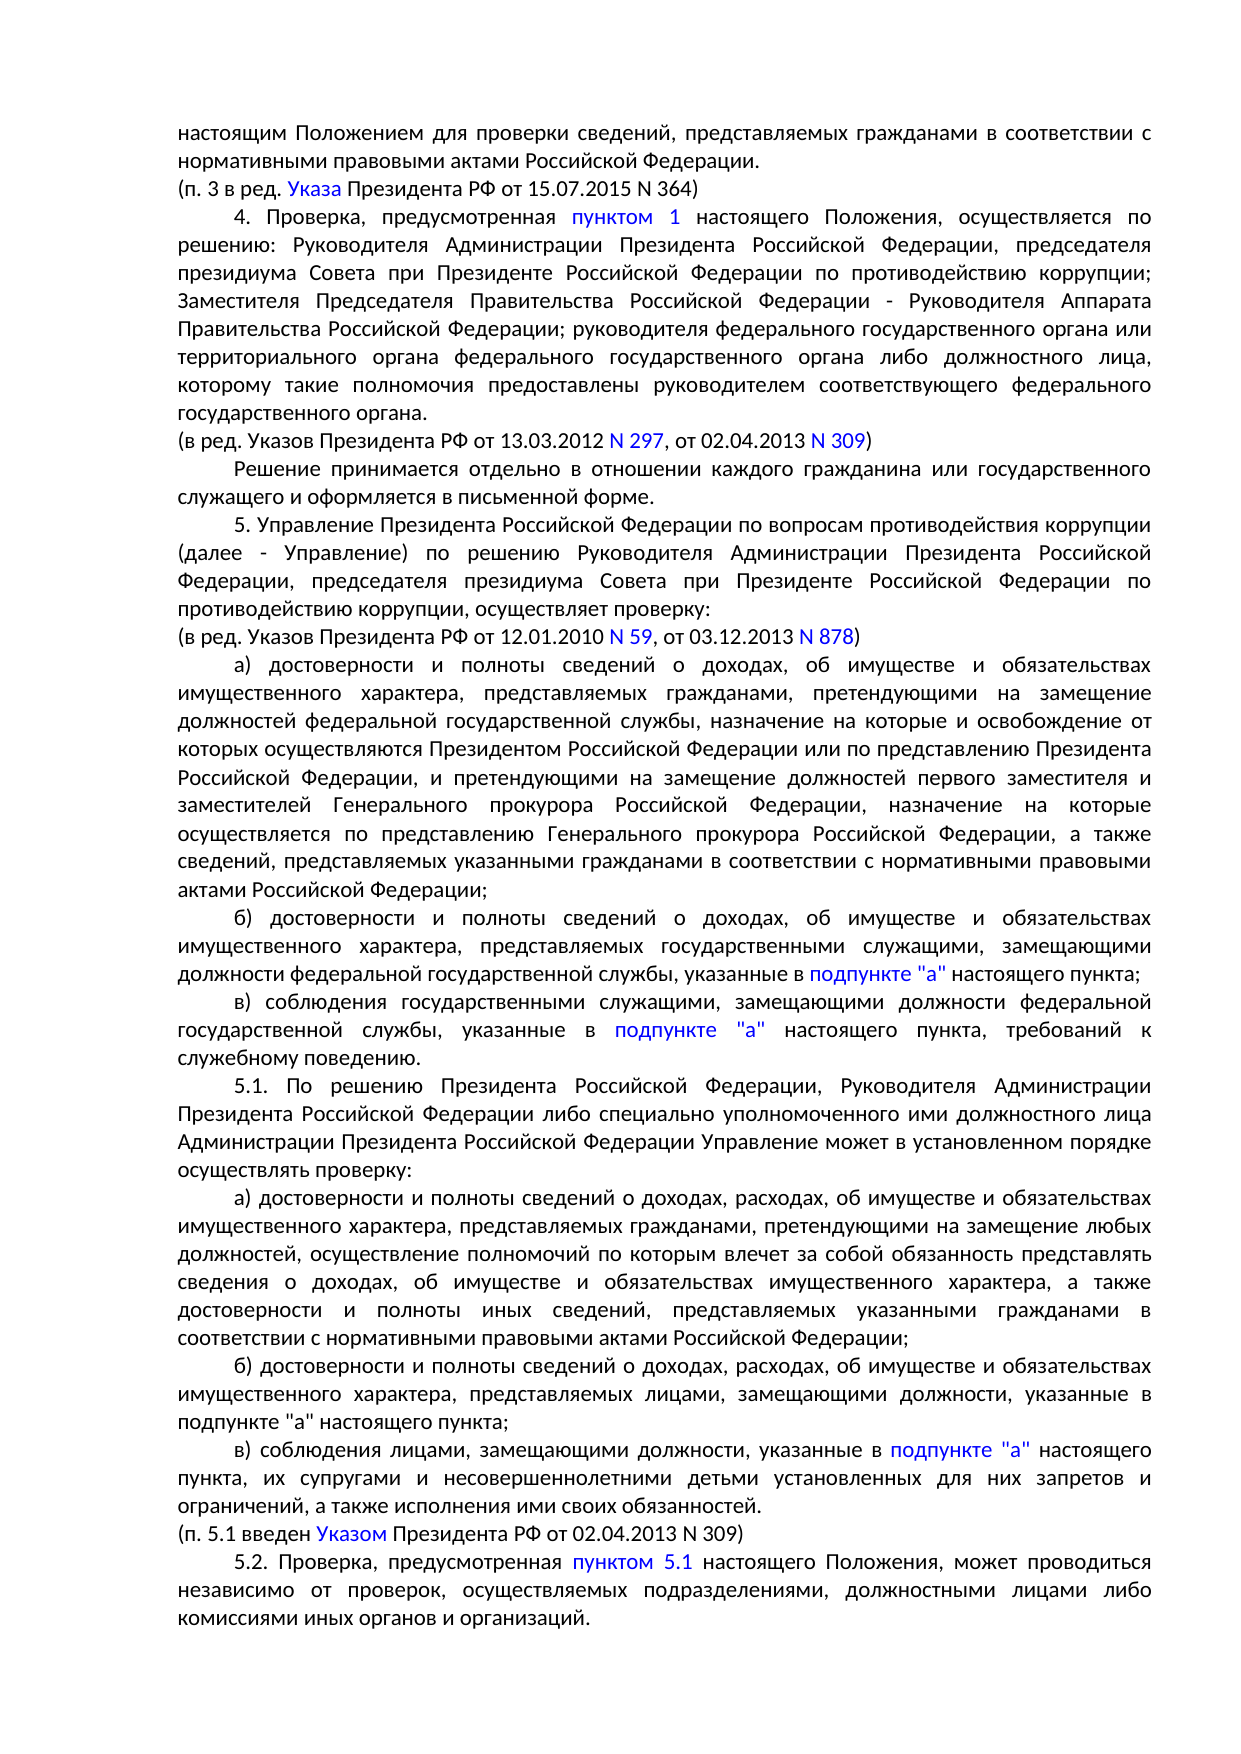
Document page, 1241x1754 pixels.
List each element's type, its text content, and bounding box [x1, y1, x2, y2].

text (п. 3 в ред. Указа Президента РФ от 15.07.2015 N 364) [177, 174, 1152, 202]
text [177, 118, 1152, 174]
text 5.1. По решению Президента Российской Федерации, Руководителя Администрации Президента Российской Федерации либо специально уполномоченного ими должностного лица Администрации Президента Российской Федерации Управление может в установленном порядке осуществлять проверку: [177, 1071, 1152, 1183]
text 5. Управление Президента Российской Федерации по вопросам противодействия коррупции (далее - Управление) по решению Руководителя Администрации Президента Российской Федерации, председателя президиума Совета при Президенте Российской Федерации по противодействию коррупции, осуществляет проверку: [177, 510, 1152, 622]
text 4. Проверка, предусмотренная пунктом 1 настоящего Положения, осуществляется по решению: Руководителя Администрации Президента Российской Федерации, председателя президиума Совета при Президенте Российской Федерации по противодействию коррупции; Заместителя Председателя Правительства Российской Федерации - Руководителя Аппарата Правительства Российской Федерации; руководителя федерального государственного органа или территориального органа федерального государственного органа либо должностного лица, которому такие полномочия предоставлены руководителем соответствующего федерального государственного органа. [177, 202, 1152, 426]
text (в ред. Указов Президента РФ от 12.01.2010 N 59, от 03.12.2013 N 878) [177, 622, 1152, 651]
text а) достоверности и полноты сведений о доходах, об имуществе и обязательствах имущественного характера, представляемых гражданами, претендующими на замещение должностей федеральной государственной службы, назначение на которые и освобождение от которых осуществляются Президентом Российской Федерации или по представлению Президента Российской Федерации, и претендующими на замещение должностей первого заместителя и заместителей Генерального прокурора Российской Федерации, назначение на которые осуществляется по представлению Генерального прокурора Российской Федерации, а также сведений, представляемых указанными гражданами в соответствии с нормативными правовыми актами Российской Федерации; [177, 651, 1152, 903]
text (в ред. Указов Президента РФ от 13.03.2012 N 297, от 02.04.2013 N 309) [177, 426, 1152, 454]
text 5.2. Проверка, предусмотренная пунктом 5.1 настоящего Положения, может проводиться независимо от проверок, осуществляемых подразделениями, должностными лицами либо комиссиями иных органов и организаций. [177, 1547, 1152, 1631]
text в) соблюдения лицами, замещающими должности, указанные в подпункте "а" настоящего пункта, их супругами и несовершеннолетними детьми установленных для них запретов и ограничений, а также исполнения ими своих обязанностей. [177, 1435, 1152, 1519]
text Решение принимается отдельно в отношении каждого гражданина или государственного служащего и оформляется в письменной форме. [177, 454, 1152, 510]
text б) достоверности и полноты сведений о доходах, расходах, об имуществе и обязательствах имущественного характера, представляемых лицами, замещающими должности, указанные в подпункте "а" настоящего пункта; [177, 1351, 1152, 1435]
text (п. 5.1 введен Указом Президента РФ от 02.04.2013 N 309) [177, 1519, 1152, 1547]
text в) соблюдения государственными служащими, замещающими должности федеральной государственной службы, указанные в подпункте "а" настоящего пункта, требований к служебному поведению. [177, 987, 1152, 1071]
text а) достоверности и полноты сведений о доходах, расходах, об имуществе и обязательствах имущественного характера, представляемых гражданами, претендующими на замещение любых должностей, осуществление полномочий по которым влечет за собой обязанность представлять сведения о доходах, об имуществе и обязательствах имущественного характера, а также достоверности и полноты иных сведений, представляемых указанными гражданами в соответствии с нормативными правовыми актами Российской Федерации; [177, 1183, 1152, 1351]
text б) достоверности и полноты сведений о доходах, об имуществе и обязательствах имущественного характера, представляемых государственными служащими, замещающими должности федеральной государственной службы, указанные в подпункте "а" настоящего пункта; [177, 903, 1152, 987]
